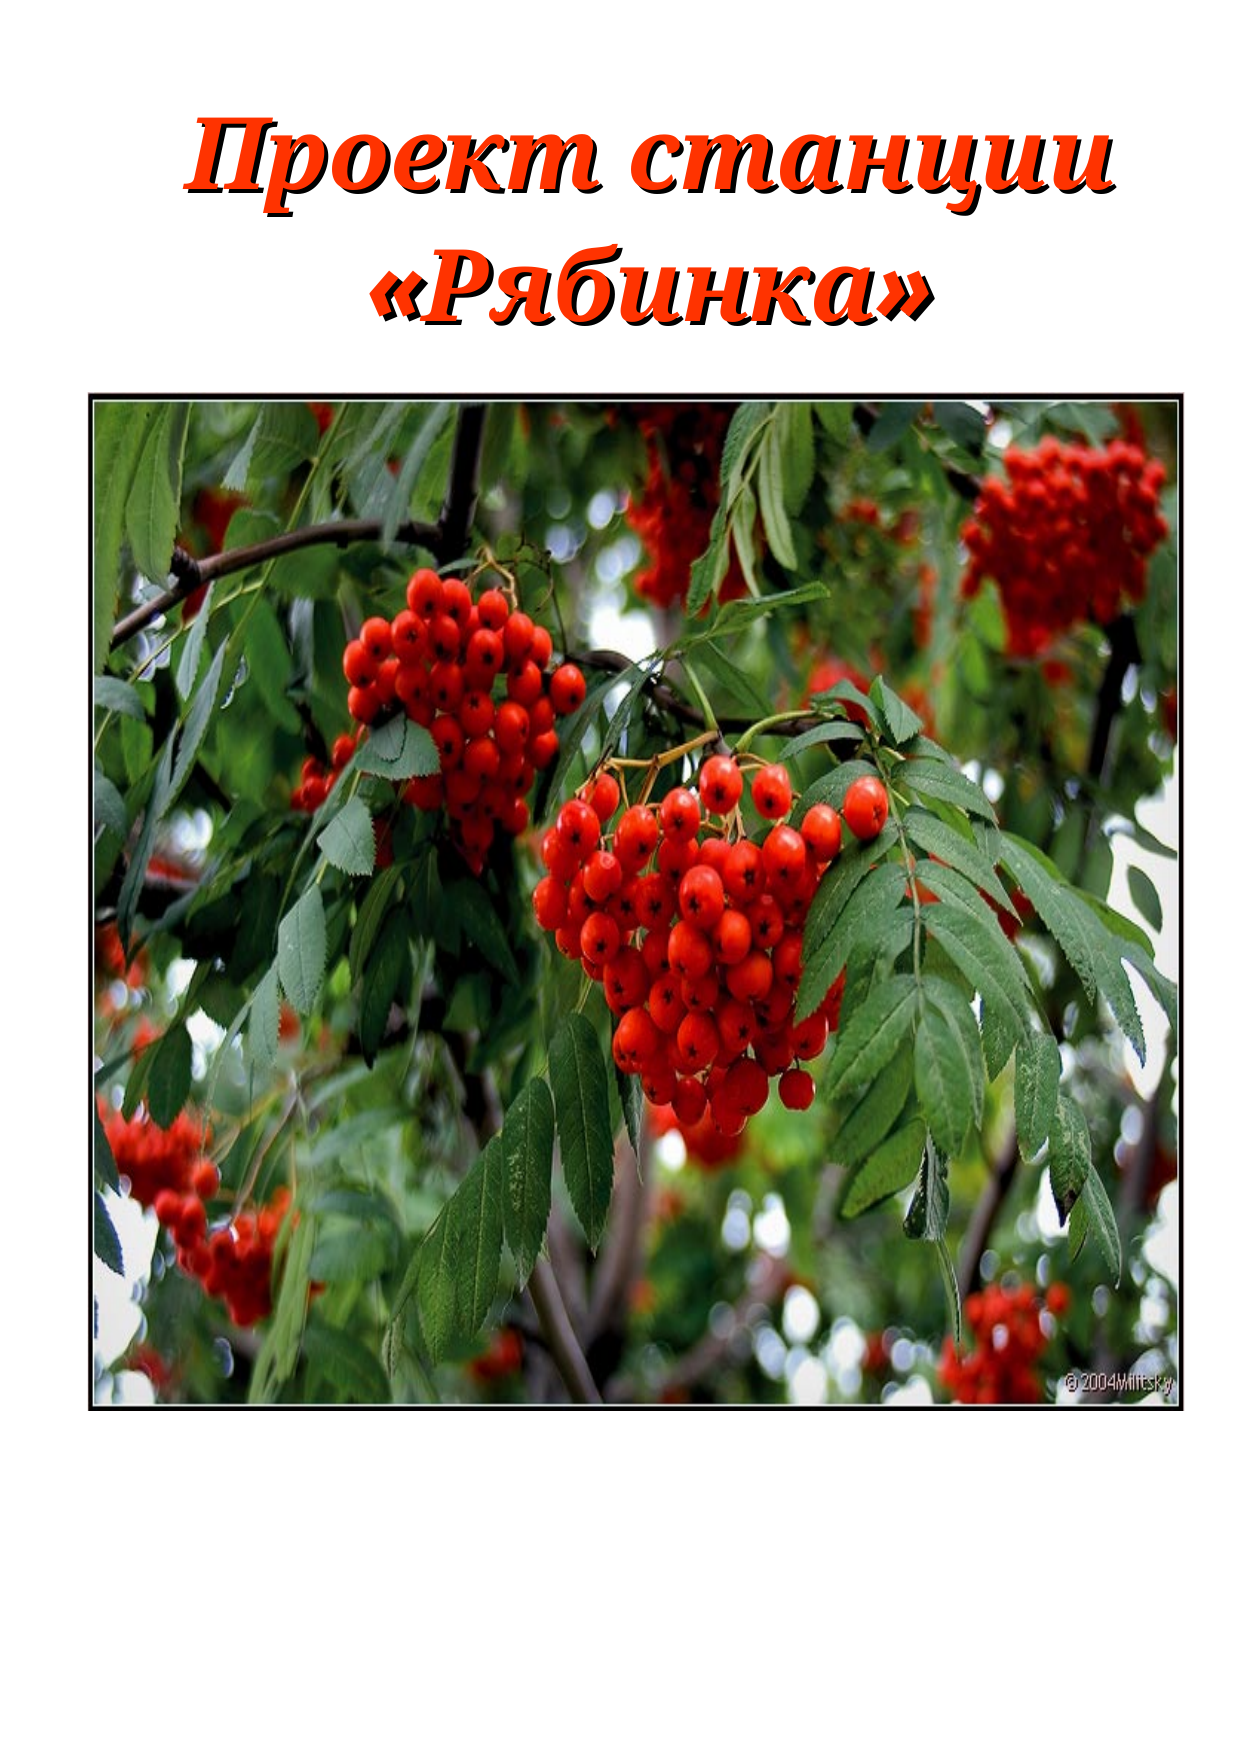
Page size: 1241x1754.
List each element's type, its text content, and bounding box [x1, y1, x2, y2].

picture [87, 392, 1185, 1411]
text Проект станции [60, 99, 1181, 214]
text «Рябинка» [60, 214, 1181, 350]
